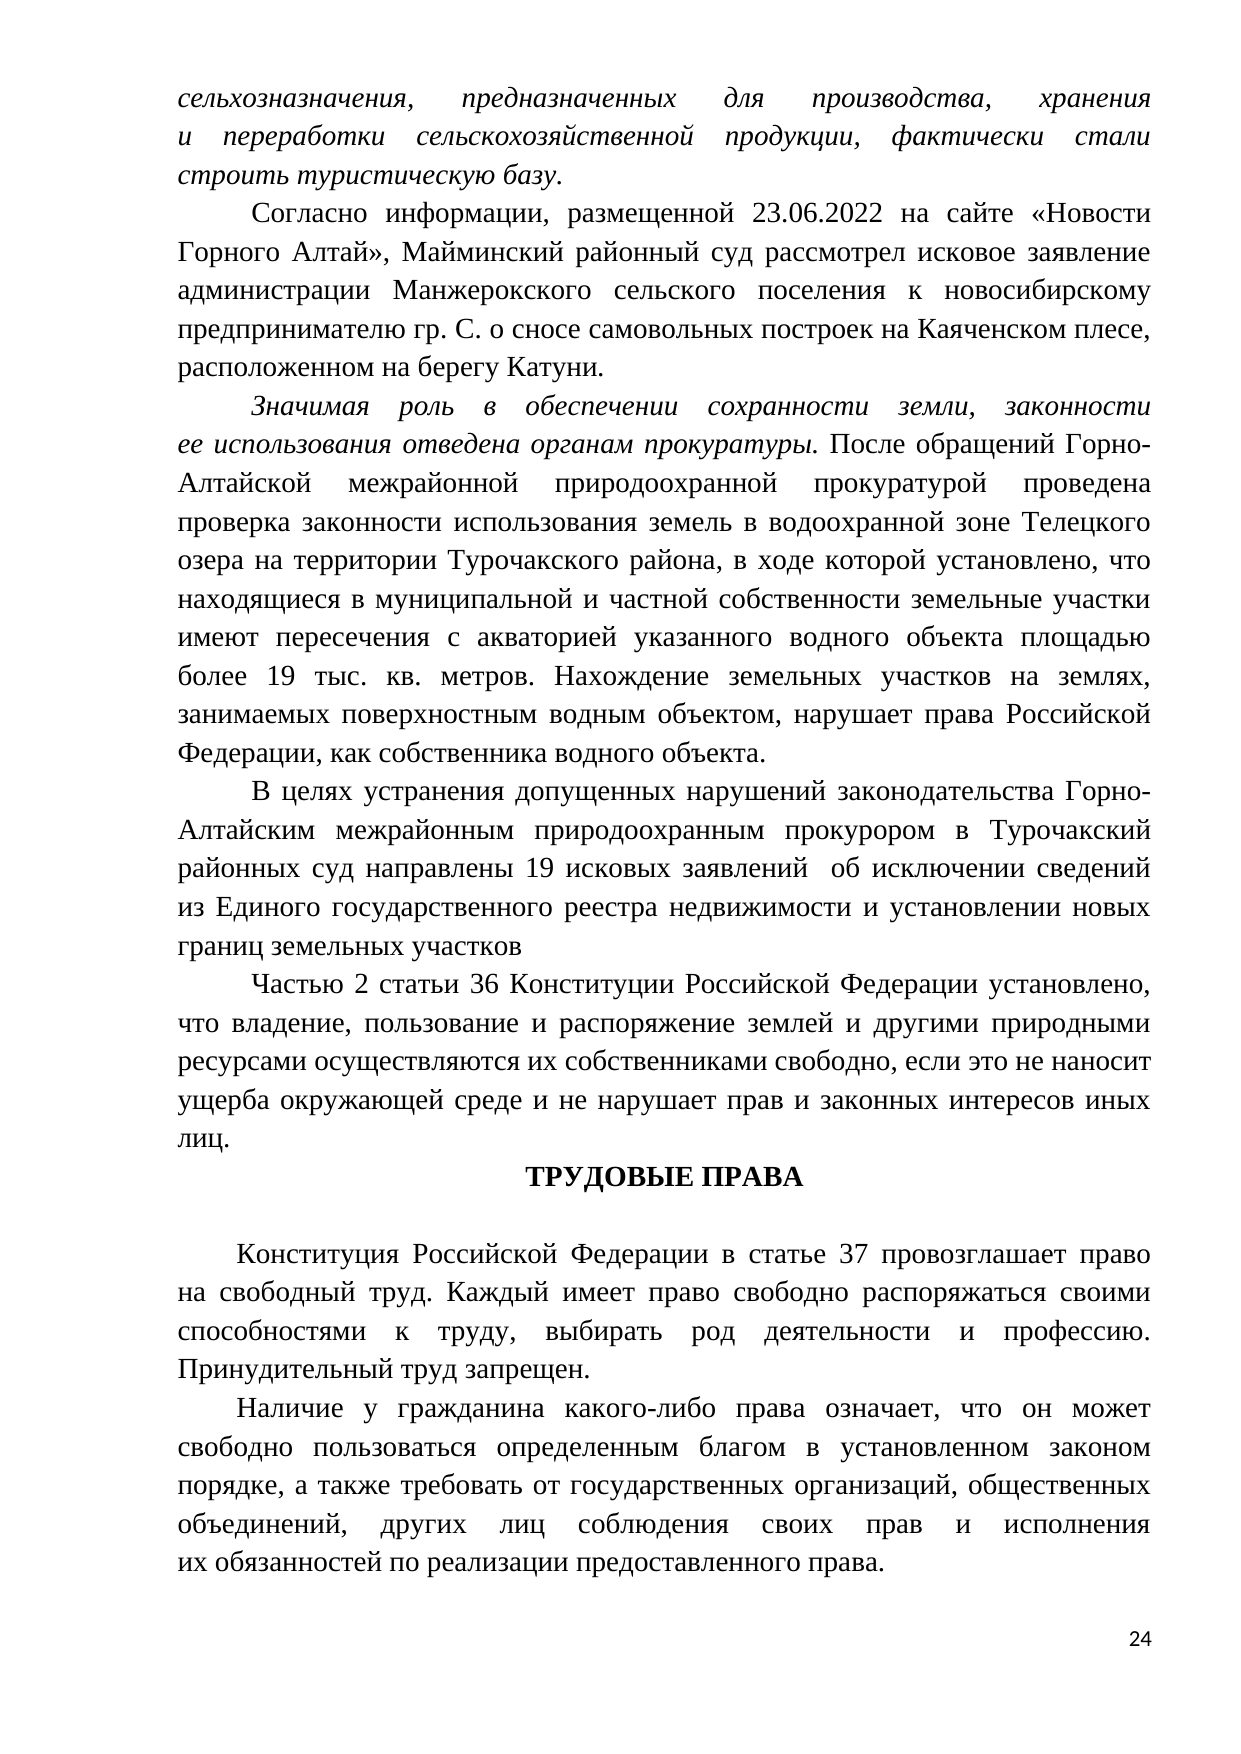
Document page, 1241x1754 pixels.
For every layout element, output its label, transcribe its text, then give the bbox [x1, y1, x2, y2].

text Значимая роль в обеспечении сохранности земли, законности ее использования отведена органам прокуратуры. После обращений Горно-Алтайской межрайонной природоохранной прокуратурой проведена проверка законности использования земель в водоохранной зоне Телецкого озера на территории Турочакского района, в ходе которой установлено, что находящиеся в муниципальной и частной собственности земельные участки имеют пересечения с акваторией указанного водного объекта площадью более 19 тыс. кв. метров. Нахождение земельных участков на землях, занимаемых поверхностным водным объектом, нарушает права Российской Федерации, как собственника водного объекта. [177, 388, 1152, 768]
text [177, 80, 1152, 190]
text Согласно информации, размещенной 23.06.2022 на сайте «Новости Горного Алтай», Майминский районный суд рассмотрел исковое заявление администрации Манжерокского сельского поселения к новосибирскому предпринимателю гр. С. о сносе самовольных построек на Каяченском плесе, расположенном на берегу Катуни. [177, 195, 1152, 383]
text Наличие у гражданина какого-либо права означает, что он может свободно пользоваться определенным благом в установленном законом порядке, а также требовать от государственных организаций, общественных объединений, других лиц соблюдения своих прав и исполнения их обязанностей по реализации предоставленного права. [177, 1390, 1152, 1578]
text В целях устранения допущенных нарушений законодательства Горно-Алтайским межрайонным природоохранным прокурором в Турочакский районных суд направлены 19 исковых заявлений об исключении сведений из Единого государственного реестра недвижимости и установлении новых границ земельных участков [177, 773, 1152, 961]
text ТРУДОВЫЕ ПРАВА [177, 1159, 1152, 1192]
text Частью 2 статьи 36 Конституции Российской Федерации установлено, что владение, пользование и распоряжение землей и другими природными ресурсами осуществляются их собственниками свободно, если это не наносит ущерба окружающей среде и не нарушает прав и законных интересов иных лиц. [177, 966, 1152, 1154]
text Конституция Российской Федерации в статье 37 провозглашает право на свободный труд. Каждый имеет право свободно распоряжаться своими способностями к труду, выбирать род деятельности и профессию. Принудительный труд запрещен. [177, 1236, 1152, 1385]
